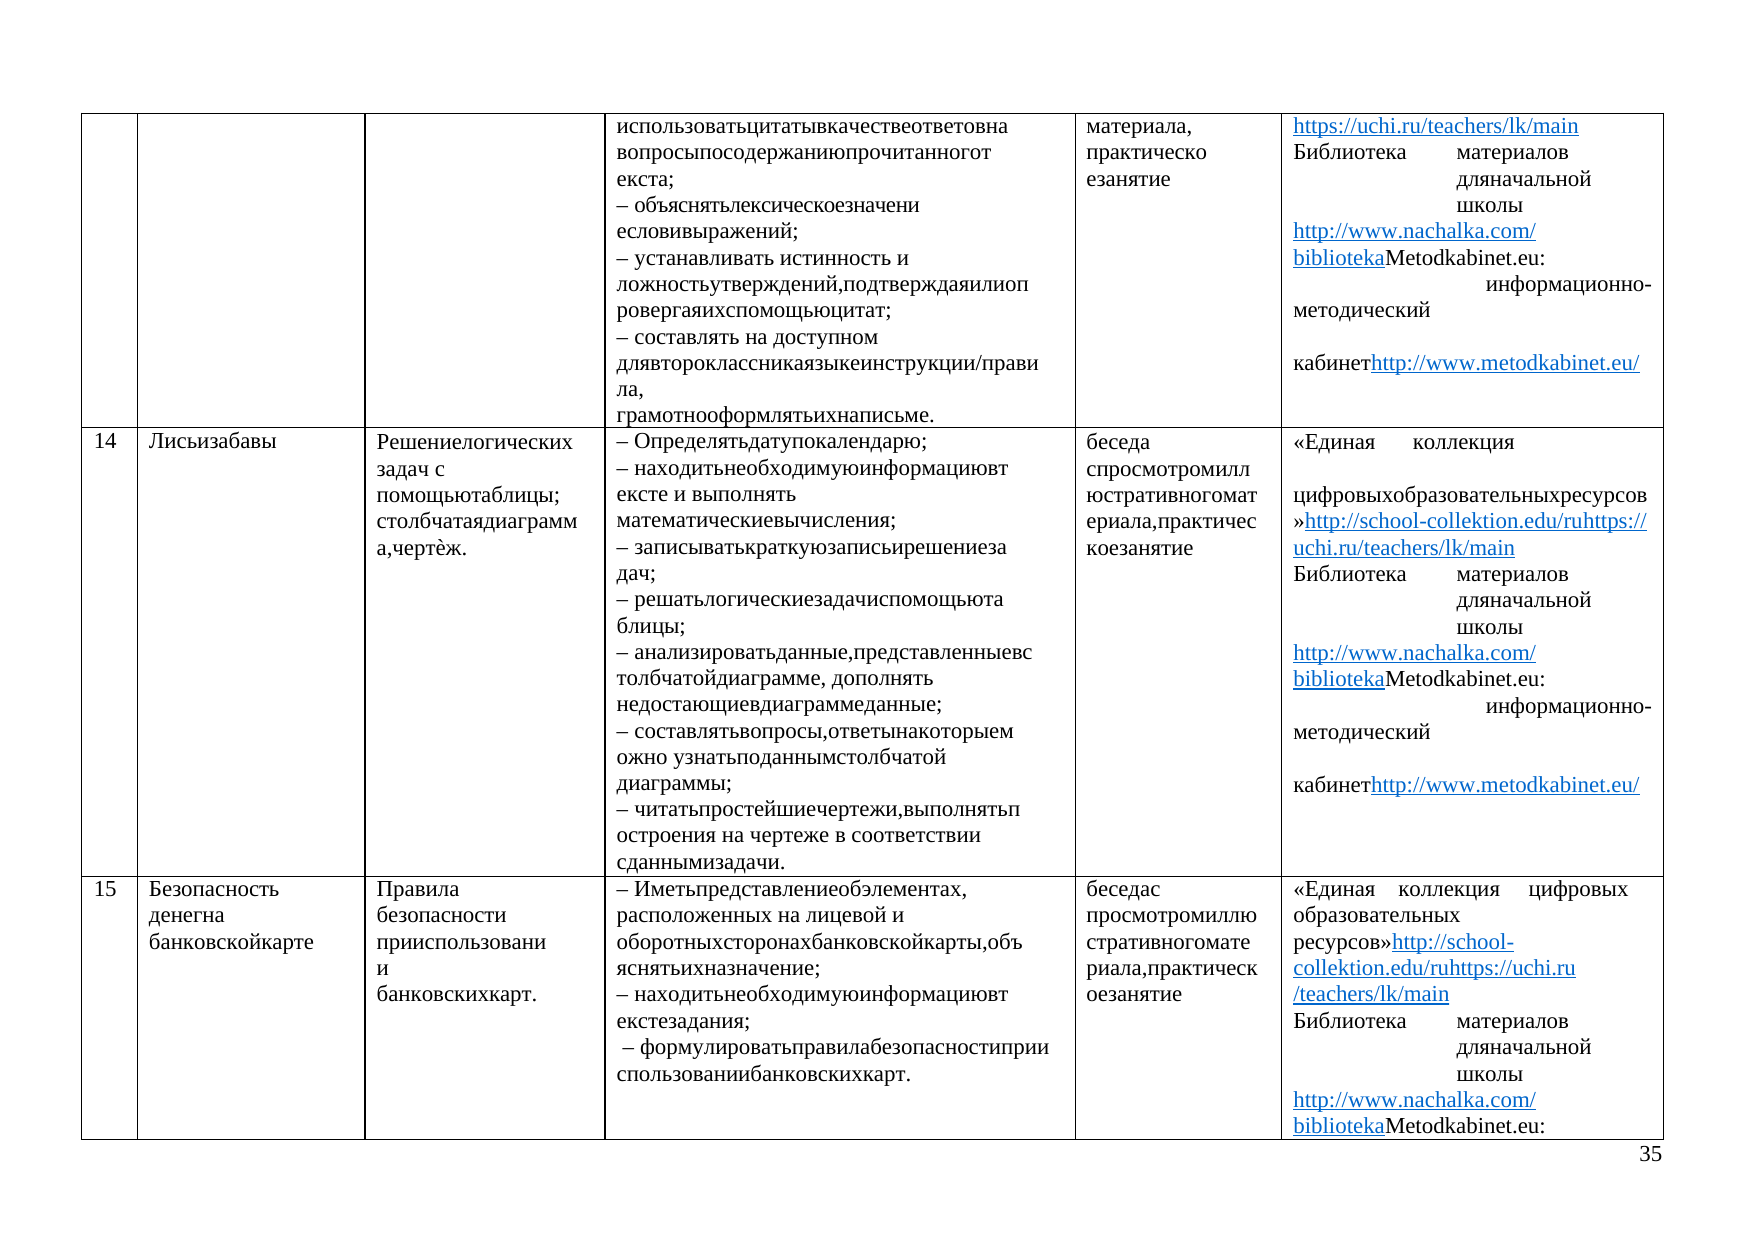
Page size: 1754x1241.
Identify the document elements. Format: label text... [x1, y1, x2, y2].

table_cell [138, 877, 364, 1139]
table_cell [1282, 877, 1663, 1139]
table_header [138, 114, 364, 427]
table_cell Определятьдатупокалендарю; находитьнеобходимуюинформациювтексте и выполнять математическиевычисления; записыватькраткуюзаписьирешениезадач; решатьлогическиезадачиспомощьютаблицы; анализироватьданные,представленныевстолбчатойдиаграмме, дополнять недостающиевдиаграммеданные; составлятьвопросы,ответынакоторыеможно узнатьподаннымстолбчатой диаграммы; читатьпростейшиечертежи,выполнятьпостроения на чертеже в соответствии сданнымизадачи. [606, 428, 1075, 876]
table_cell беседа спросмотромиллюстративногоматериала,практическоезанятие [1076, 428, 1281, 876]
table_header [366, 114, 604, 427]
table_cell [606, 877, 1075, 1139]
table_cell Лисьизабавы [138, 428, 364, 876]
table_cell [366, 877, 604, 1139]
table_cell 15 [82, 877, 137, 1139]
table_cell 14 [82, 428, 137, 876]
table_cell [1076, 877, 1281, 1139]
table_cell Решениелогическихзадач с помощьютаблицы; столбчатаядиаграмма,чертѐж. [366, 428, 604, 876]
table_header использоватьцитатывкачествеответовна вопросыпосодержаниюпрочитанноготекста; объяснятьлексическоезначениесловивыражений; устанавливать истинность и ложностьутверждений,подтверждаяилиопровергаяихспомощьюцитат; составлять на доступном длявтороклассникаязыкеинструкции/правила, грамотнооформлятьихнаписьме. [606, 114, 1075, 427]
table_header https://uchi.ru/teachers/lk/main Библиотека материалов дляначальной школы http://www.nachalka.com/bibliotekaMеtodkabinet.eu: информационно-методический кабинетhttp://www.metodkabinet.eu/ [1282, 114, 1663, 427]
table_header материала, практическоезанятие [1076, 114, 1281, 427]
table_header [82, 114, 137, 427]
